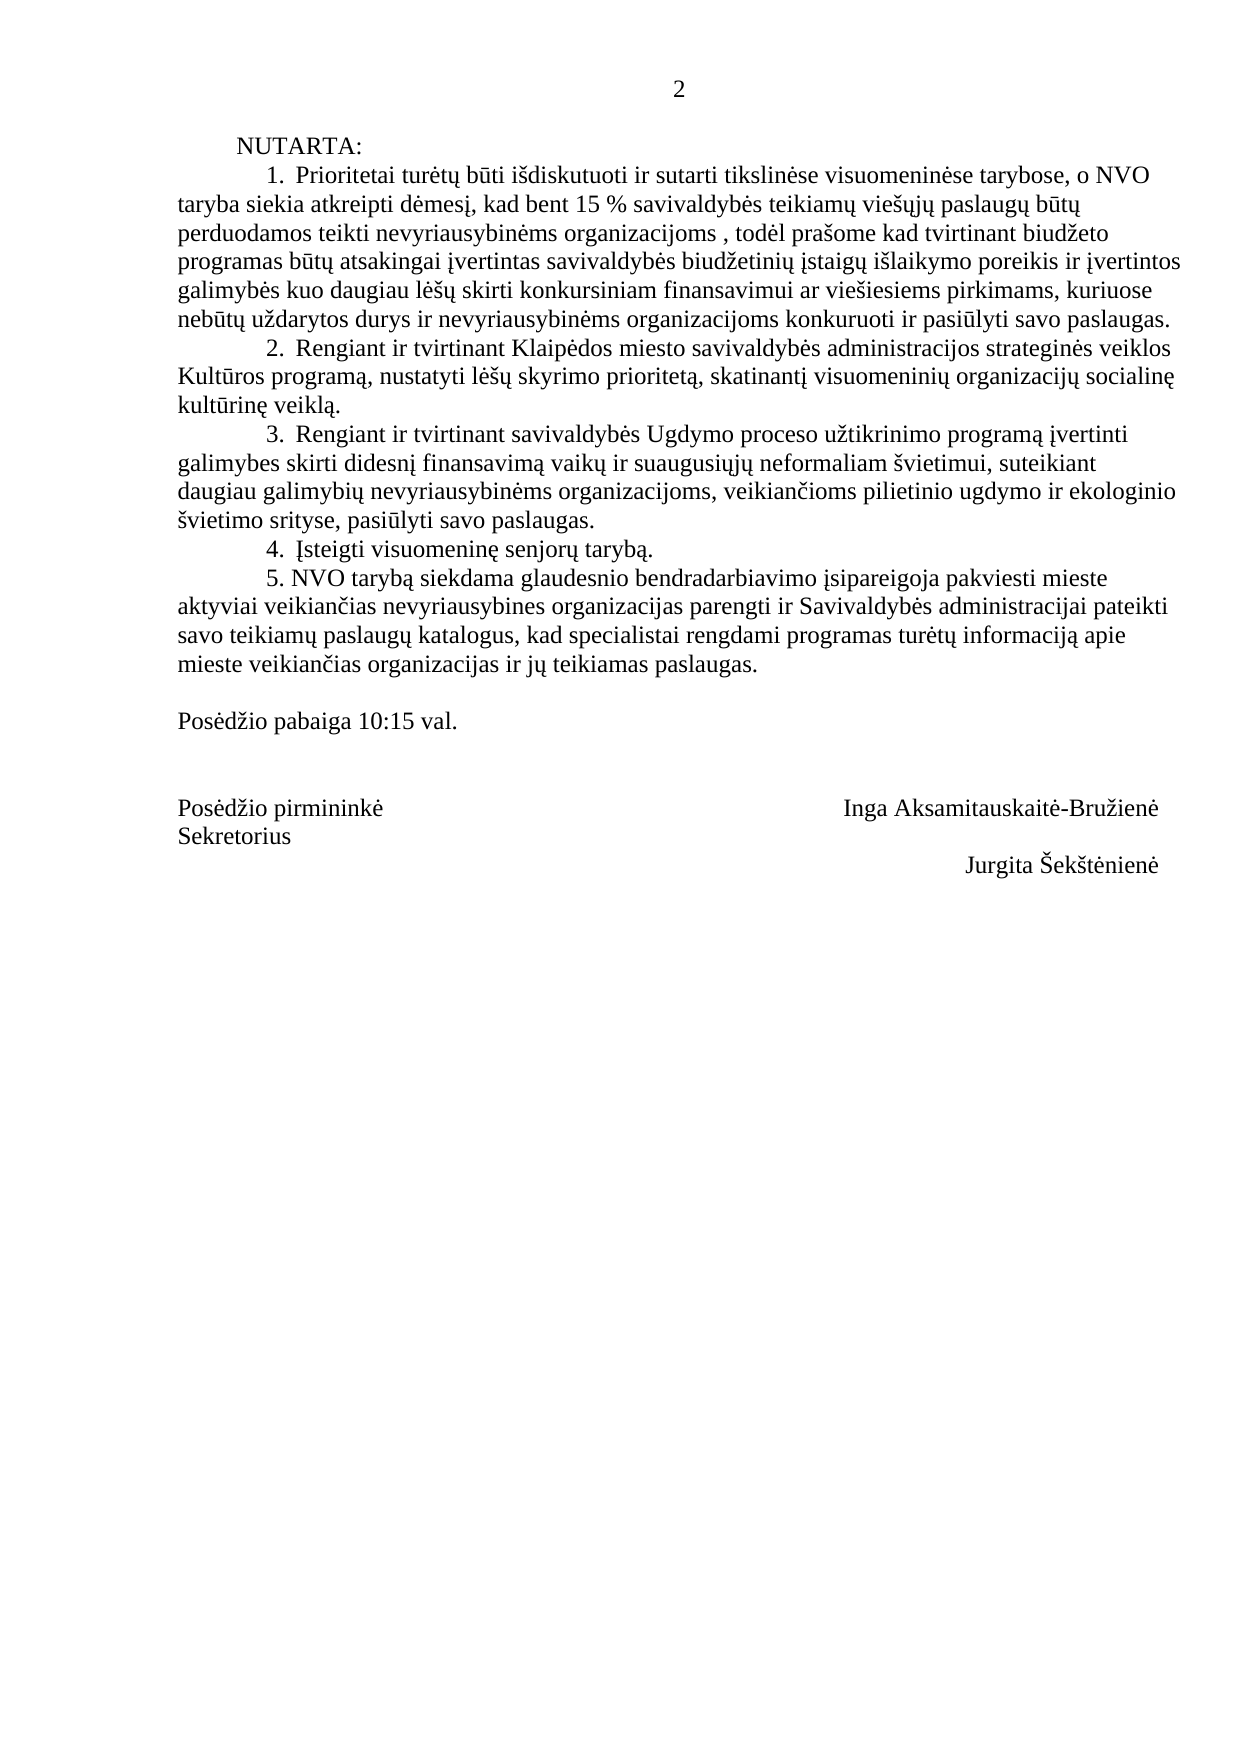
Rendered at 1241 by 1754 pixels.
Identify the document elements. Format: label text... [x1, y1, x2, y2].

text 2. Rengiant ir tvirtinant Klaipėdos miesto savivaldybės administracijos strateginės veiklos Kultūros programą, nustatyti lėšų skyrimo prioritetą, skatinantį visuomeninių organizacijų socialinę kultūrinę veiklą. [177, 333, 1181, 419]
table_header Inga Aksamitauskaitė-Bružienė [668, 793, 1170, 850]
text 3. Rengiant ir tvirtinant savivaldybės Ugdymo proceso užtikrinimo programą įvertinti galimybes skirti didesnį finansavimą vaikų ir suaugusiųjų neformaliam švietimui, suteikiant daugiau galimybių nevyriausybinėms organizacijoms, veikiančioms pilietinio ugdymo ir ekologinio švietimo srityse, pasiūlyti savo paslaugas. [177, 419, 1181, 534]
table_header Posėdžio pirmininkė Sekretorius [166, 793, 667, 850]
text 5. NVO tarybą siekdama glaudesnio bendradarbiavimo įsipareigoja pakviesti mieste aktyviai veikiančias nevyriausybines organizacijas parengti ir Savivaldybės administracijai pateikti savo teikiamų paslaugų katalogus, kad specialistai rengdami programas turėtų informaciją apie mieste veikiančias organizacijas ir jų teikiamas paslaugas. [177, 563, 1181, 678]
text NUTARTA: [177, 131, 1181, 160]
text 1. Prioritetai turėtų būti išdiskutuoti ir sutarti tikslinėse visuomeninėse tarybose, o NVO taryba siekia atkreipti dėmesį, kad bent 15 % savivaldybės teikiamų viešųjų paslaugų būtų perduodamos teikti nevyriausybinėms organizacijoms , todėl prašome kad tvirtinant biudžeto programas būtų atsakingai įvertintas savivaldybės biudžetinių įstaigų išlaikymo poreikis ir įvertintos galimybės kuo daugiau lėšų skirti konkursiniam finansavimui ar viešiesiems pirkimams, kuriuose nebūtų uždarytos durys ir nevyriausybinėms organizacijoms konkuruoti ir pasiūlyti savo paslaugas. [177, 160, 1181, 333]
text 4. Įsteigti visuomeninę senjorų tarybą. [177, 534, 1181, 563]
text Posėdžio pabaiga 10:15 val. [177, 706, 1181, 735]
table_cell Jurgita Šekštėnienė [166, 850, 1170, 879]
